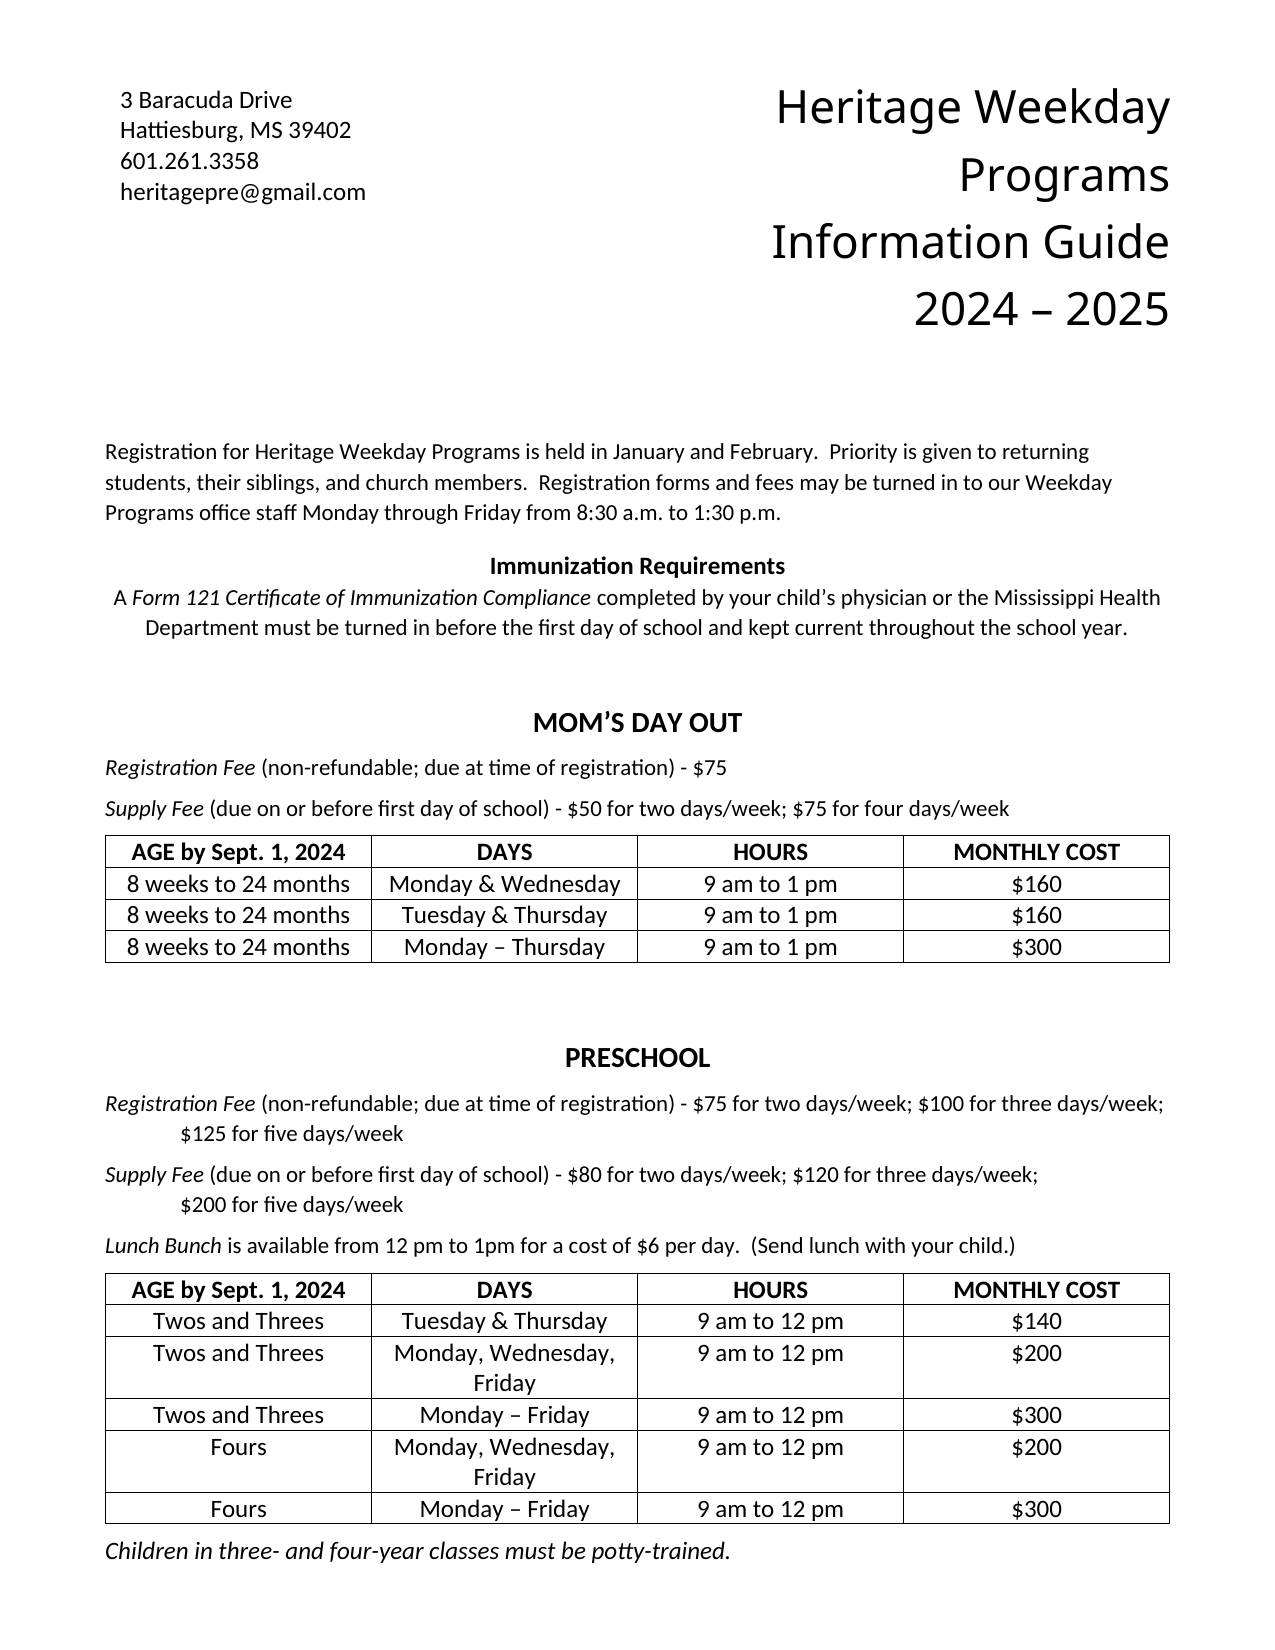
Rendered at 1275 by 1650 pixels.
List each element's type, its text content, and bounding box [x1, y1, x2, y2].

table_header AGE by Sept. 1, 2024 [106, 836, 371, 867]
table_cell 9 am to 12 pm [638, 1337, 903, 1398]
table_cell Twos and Threes [106, 1399, 371, 1429]
text $125 for five days/week [105, 1119, 1170, 1147]
text MOM’S DAY OUT [105, 704, 1170, 739]
text Registration Fee (non-refundable; due at time of registration) - $75 [105, 753, 1170, 781]
table_cell Monday – Friday [372, 1493, 637, 1523]
table_cell $160 [904, 900, 1169, 930]
text Immunization Requirements [105, 550, 1170, 581]
table_header DAYS [372, 836, 637, 867]
table_cell 9 am to 12 pm [638, 1305, 903, 1336]
table_cell 8 weeks to 24 months [106, 900, 371, 930]
table_cell 9 am to 1 pm [638, 900, 903, 930]
table_cell Monday, Wednesday, Friday [372, 1431, 637, 1492]
table_header AGE by Sept. 1, 2024 [106, 1274, 371, 1304]
table_cell Tuesday & Thursday [372, 1305, 637, 1336]
text Supply Fee (due on or before first day of school) - $50 for two days/week; $75 for four days/week [105, 794, 1170, 822]
table_cell 8 weeks to 24 months [106, 868, 371, 898]
table_cell $160 [904, 868, 1169, 898]
table_header MONTHLY COST [904, 1274, 1169, 1304]
text PRESCHOOL [105, 1039, 1170, 1075]
table_cell 9 am to 12 pm [638, 1399, 903, 1429]
table_header DAYS [372, 1274, 637, 1304]
table_cell Twos and Threes [106, 1337, 371, 1398]
text Lunch Bunch is available from 12 pm to 1pm for a cost of $6 per day. (Send lunch with your child.) [105, 1232, 1170, 1260]
table_cell $200 [904, 1337, 1169, 1398]
table_cell Tuesday & Thursday [372, 900, 637, 930]
table_cell $140 [904, 1305, 1169, 1336]
table_cell Fours [106, 1431, 371, 1492]
table_header MONTHLY COST [904, 836, 1169, 867]
text $200 for five days/week [105, 1191, 1170, 1218]
table_cell 9 am to 12 pm [638, 1493, 903, 1523]
table_cell $200 [904, 1431, 1169, 1492]
text 2024 – 2025 [105, 277, 1170, 339]
table_cell Monday & Wednesday [372, 868, 637, 898]
text A Form 121 Certificate of Immunization Compliance completed by your child’s physician or the Mississippi Health Department must be turned in before the first day of school and kept current throughout the school year. [105, 583, 1170, 641]
table_cell $300 [904, 931, 1169, 962]
table_cell $300 [904, 1399, 1169, 1429]
text Information Guide [105, 209, 1170, 272]
table_cell Monday – Friday [372, 1399, 637, 1429]
text Registration Fee (non-refundable; due at time of registration) - $75 for two days/week; $100 for three days/week; [105, 1089, 1170, 1117]
text Children in three- and four-year classes must be potty-trained. [105, 1535, 1170, 1566]
table_cell Monday, Wednesday, Friday [372, 1337, 637, 1398]
table_cell Monday – Thursday [372, 931, 637, 962]
table_cell 8 weeks to 24 months [106, 931, 371, 962]
table_cell Fours [106, 1493, 371, 1523]
table_header HOURS [638, 836, 903, 867]
table_cell 9 am to 1 pm [638, 868, 903, 898]
table_cell 9 am to 12 pm [638, 1431, 903, 1492]
table_header HOURS [638, 1274, 903, 1304]
text Heritage Weekday Programs [105, 75, 1170, 205]
table_cell 9 am to 1 pm [638, 931, 903, 962]
table_cell $300 [904, 1493, 1169, 1523]
table_cell Twos and Threes [106, 1305, 371, 1336]
text Supply Fee (due on or before first day of school) - $80 for two days/week; $120 for three days/week; [105, 1160, 1170, 1188]
text Registration for Heritage Weekday Programs is held in January and February. Priority is given to returning students, their siblings, and church members. Registration forms and fees may be turned in to our Weekday Programs office staff Monday through Friday from 8:30 a.m. to 1:30 p.m. [105, 437, 1170, 526]
